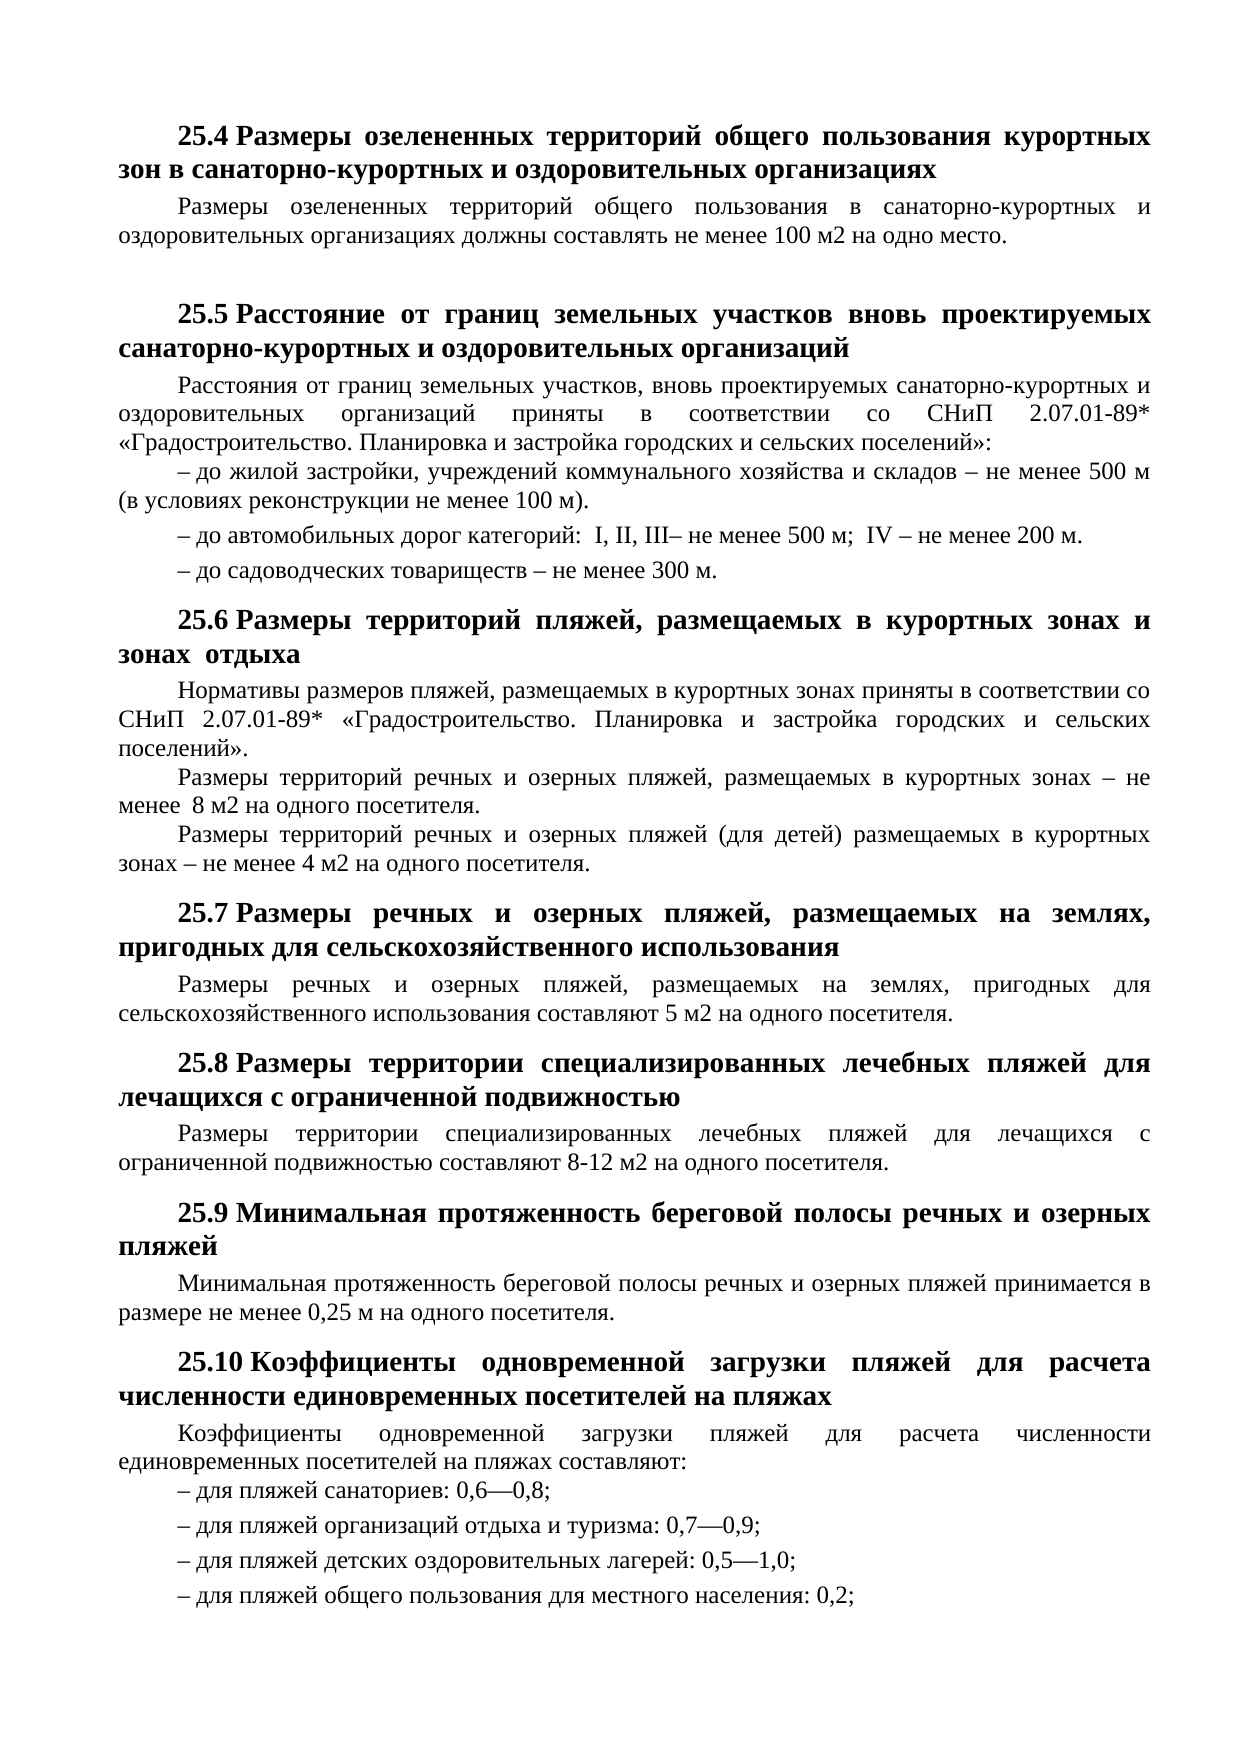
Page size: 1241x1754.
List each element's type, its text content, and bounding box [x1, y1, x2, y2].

list до жилой застройки, учреждений коммунального хозяйства и складов – не менее 500 м (в условиях реконструкции не менее 100 м). [118, 456, 1152, 513]
text Минимальная протяженность береговой полосы речных и озерных пляжей принимается в размере не менее 0,25 м на одного посетителя. [118, 1268, 1152, 1326]
subtitle Размеры озелененных территорий общего пользования курортных зон в санаторно-курортных и оздоровительных организациях [118, 118, 1152, 185]
list для пляжей организаций отдыха и туризма: 0,7—0,9; [118, 1510, 1152, 1539]
list до садоводческих товариществ – не менее 300 м. [118, 555, 1152, 583]
subtitle Размеры речных и озерных пляжей, размещаемых на землях, пригодных для сельскохозяйственного использования [118, 896, 1152, 963]
list для пляжей детских оздоровительных лагерей: 0,5—1,0; [118, 1545, 1152, 1574]
text Размеры территорий речных и озерных пляжей, размещаемых в курортных зонах – не менее 8 м2 на одного посетителя. [118, 762, 1152, 819]
text Размеры озелененных территорий общего пользования в санаторно-курортных и оздоровительных организациях должны составлять не менее 100 м2 на одно место. [118, 191, 1152, 249]
text Размеры территорий речных и озерных пляжей (для детей) размещаемых в курортных зонах – не менее 4 м2 на одного посетителя. [118, 819, 1152, 877]
text Коэффициенты одновременной загрузки пляжей для расчета численности единовременных посетителей на пляжах составляют: [118, 1418, 1152, 1475]
text Размеры речных и озерных пляжей, размещаемых на землях, пригодных для сельскохозяйственного использования составляют 5 м2 на одного посетителя. [118, 969, 1152, 1026]
subtitle Расстояние от границ земельных участков вновь проектируемых санаторно-курортных и оздоровительных организаций [118, 296, 1152, 363]
subtitle Размеры территории специализированных лечебных пляжей для лечащихся с ограниченной подвижностью [118, 1045, 1152, 1112]
list для пляжей санаториев: 0,6—0,8; [118, 1475, 1152, 1504]
text Размеры территории специализированных лечебных пляжей для лечащихся с ограниченной подвижностью составляют 8-12 м2 на одного посетителя. [118, 1118, 1152, 1176]
list до автомобильных дорог категорий: I, II, III– не менее 500 м; IV – не менее 200 м. [118, 520, 1152, 548]
subtitle Минимальная протяженность береговой полосы речных и озерных пляжей [118, 1195, 1152, 1262]
list для пляжей общего пользования для местного населения: 0,2; [118, 1580, 1152, 1609]
text Нормативы размеров пляжей, размещаемых в курортных зонах приняты в соответствии со СНиП 2.07.01-89* «Градостроительство. Планировка и застройка городских и сельских поселений». [118, 676, 1152, 762]
text Расстояния от границ земельных участков, вновь проектируемых санаторно-курортных и оздоровительных организаций приняты в соответствии со СНиП 2.07.01-89* «Градостроительство. Планировка и застройка городских и сельских поселений»: [118, 370, 1152, 456]
subtitle Коэффициенты одновременной загрузки пляжей для расчета численности единовременных посетителей на пляжах [118, 1344, 1152, 1411]
subtitle Размеры территорий пляжей, размещаемых в курортных зонах и зонах отдыха [118, 602, 1152, 669]
